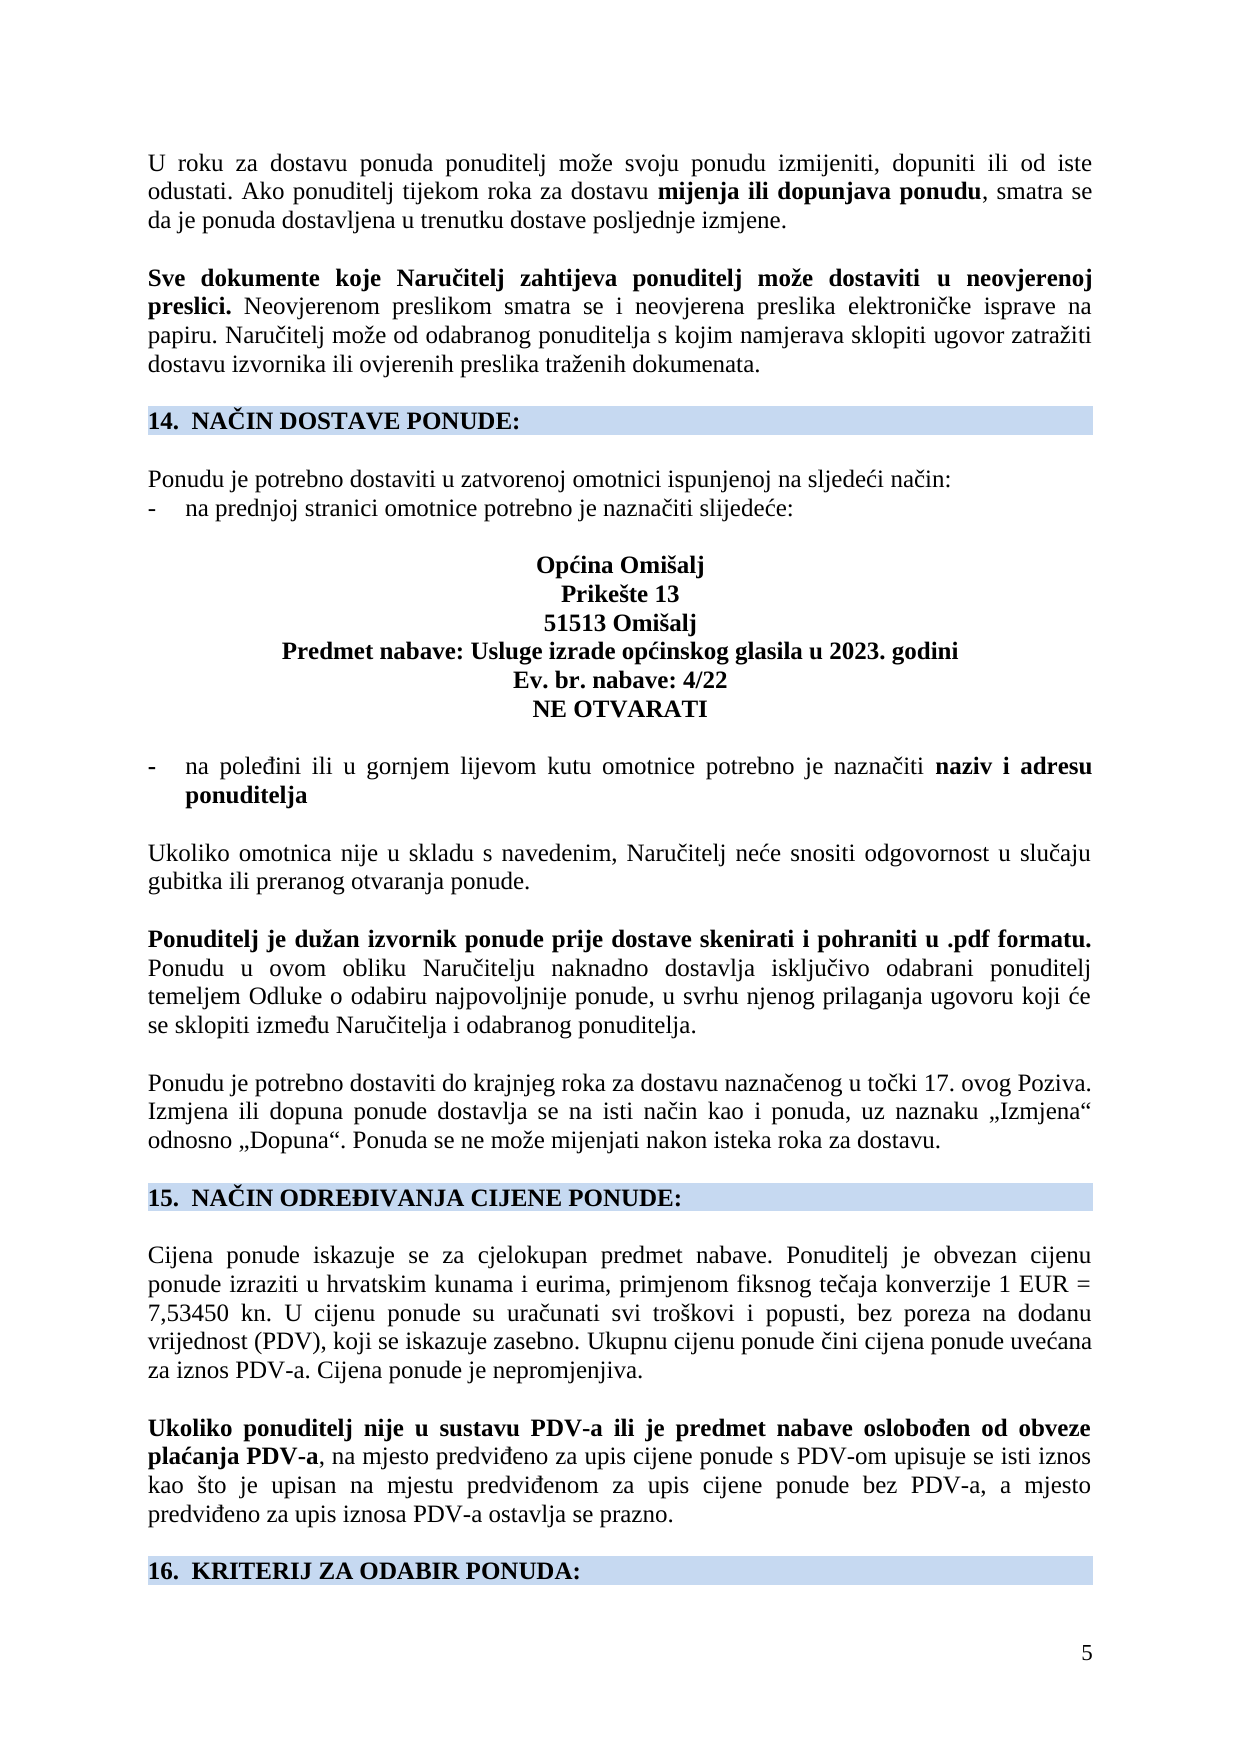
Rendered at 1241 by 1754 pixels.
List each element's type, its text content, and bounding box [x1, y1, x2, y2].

list NAČIN ODREĐIVANJA CIJENE PONUDE: [148, 1183, 1093, 1211]
text Predmet nabave: Usluge izrade općinskog glasila u 2023. godini [148, 636, 1093, 665]
text Prikešte 13 [148, 579, 1093, 608]
text Sve dokumente koje Naručitelj zahtijeva ponuditelj može dostaviti u neovjerenoj preslici. Neovjerenom preslikom smatra se i neovjerena preslika elektroničke isprave na papiru. Naručitelj može od odabranog ponuditelja s kojim namjerava sklopiti ugovor zatražiti dostavu izvornika ili ovjerenih preslika traženih dokumenata. [148, 263, 1093, 378]
list NAČIN DOSTAVE PONUDE: [148, 406, 1093, 435]
text Općina Omišalj [148, 550, 1093, 579]
text Ponuditelj je dužan izvornik ponude prije dostave skenirati i pohraniti u .pdf formatu. Ponudu u ovom obliku Naručitelju naknadno dostavlja isključivo odabrani ponuditelj temeljem Odluke o odabiru najpovoljnije ponude, u svrhu njenog prilaganja ugovoru koji će se sklopiti između Naručitelja i odabranog ponuditelja. [148, 924, 1093, 1039]
text Ponudu je potrebno dostaviti do krajnjeg roka za dostavu naznačenog u točki 17. ovog Poziva. Izmjena ili dopuna ponude dostavlja se na isti način kao i ponuda, uz naznaku „Izmjena“ odnosno „Dopuna“. Ponuda se ne može mijenjati nakon isteka roka za dostavu. [148, 1068, 1093, 1154]
text NE OTVARATI [148, 694, 1093, 723]
text Ukoliko omotnica nije u skladu s navedenim, Naručitelj neće snositi odgovornost u slučaju gubitka ili preranog otvaranja ponude. [148, 838, 1093, 895]
list KRITERIJ ZA ODABIR PONUDA: [148, 1556, 1093, 1585]
list na poleđini ili u gornjem lijevom kutu omotnice potrebno je naznačiti naziv i adresu ponuditelja [148, 751, 1093, 809]
text 51513 Omišalj [148, 608, 1093, 636]
text Cijena ponude iskazuje se za cjelokupan predmet nabave. Ponuditelj je obvezan cijenu ponude izraziti u hrvatskim kunama i eurima, primjenom fiksnog tečaja konverzije 1 EUR = 7,53450 kn. U cijenu ponude su uračunati svi troškovi i popusti, bez poreza na dodanu vrijednost (PDV), koji se iskazuje zasebno. Ukupnu cijenu ponude čini cijena ponude uvećana za iznos PDV-a. Cijena ponude je nepromjenjiva. [148, 1240, 1093, 1384]
list na prednjoj stranici omotnice potrebno je naznačiti slijedeće: [148, 493, 1093, 521]
text Ponudu je potrebno dostaviti u zatvorenoj omotnici ispunjenoj na sljedeći način: [148, 464, 1093, 493]
text U roku za dostavu ponuda ponuditelj može svoju ponudu izmijeniti, dopuniti ili od iste odustati. Ako ponuditelj tijekom roka za dostavu mijenja ili dopunjava ponudu, smatra se da je ponuda dostavljena u trenutku dostave posljednje izmjene. [148, 148, 1093, 234]
text Ukoliko ponuditelj nije u sustavu PDV-a ili je predmet nabave oslobođen od obveze plaćanja PDV-a, na mjesto predviđeno za upis cijene ponude s PDV-om upisuje se isti iznos kao što je upisan na mjestu predviđenom za upis cijene ponude bez PDV-a, a mjesto predviđeno za upis iznosa PDV-a ostavlja se prazno. [148, 1413, 1093, 1528]
text Ev. br. nabave: 4/22 [148, 665, 1093, 694]
